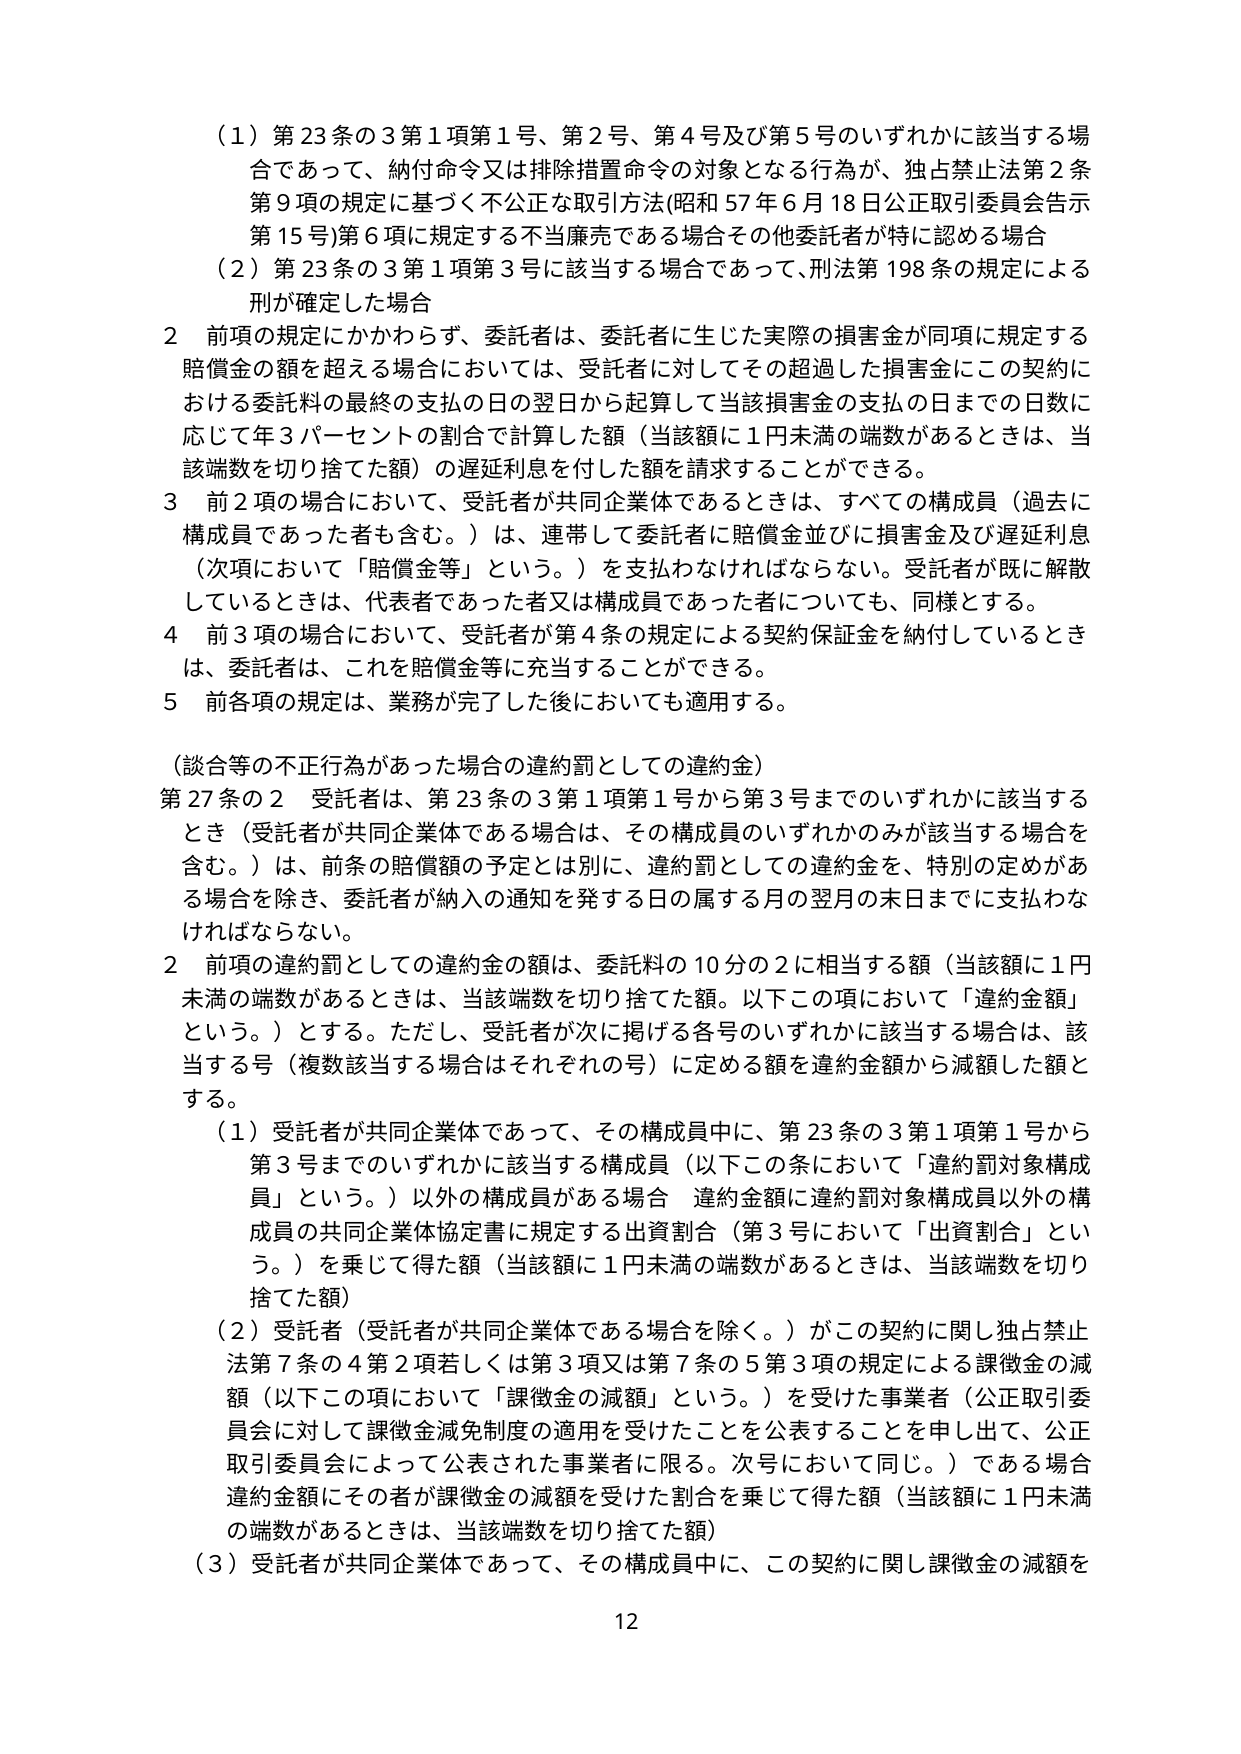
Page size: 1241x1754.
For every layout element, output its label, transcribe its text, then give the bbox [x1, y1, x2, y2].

text ５ 前各項の規定は、業務が完了した後においても適用する。 [159, 683, 1093, 717]
text ４ 前３項の場合において、受託者が第４条の規定による契約保証金を納付しているときは、委託者は、これを賠償金等に充当することができる。 [159, 617, 1093, 683]
text （１）受託者が共同企業体であって、その構成員中に、第23条の３第１項第１号から第３号までのいずれかに該当する構成員（以下この条において「違約罰対象構成員」という。）以外の構成員がある場合 違約金額に違約罰対象構成員以外の構成員の共同企業体協定書に規定する出資割合（第３号において「出資割合」という。）を乗じて得た額（当該額に１円未満の端数があるときは、当該端数を切り捨てた額） [203, 1114, 1093, 1313]
text 第27条の２ 受託者は、第23条の３第１項第１号から第３号までのいずれかに該当するとき（受託者が共同企業体である場合は、その構成員のいずれかのみが該当する場合を含む。）は、前条の賠償額の予定とは別に、違約罰としての違約金を、特別の定めがある場合を除き、委託者が納入の通知を発する日の属する月の翌月の末日までに支払わなければならない。 [159, 781, 1093, 947]
text （１）第23条の３第１項第１号、第２号、第４号及び第５号のいずれかに該当する場合であって、納付命令又は排除措置命令の対象となる行為が、独占禁止法第２条第９項の規定に基づく不公正な取引方法(昭和57年６月18日公正取引委員会告示第15号)第６項に規定する不当廉売である場合その他委託者が特に認める場合 [203, 118, 1093, 251]
text ２ 前項の規定にかかわらず、委託者は、委託者に生じた実際の損害金が同項に規定する賠償金の額を超える場合においては、受託者に対してその超過した損害金にこの契約における委託料の最終の支払の日の翌日から起算して当該損害金の支払の日までの日数に応じて年３パーセントの割合で計算した額（当該額に１円未満の端数があるときは、当該端数を切り捨てた額）の遅延利息を付した額を請求することができる。 [159, 318, 1093, 484]
text ２ 前項の違約罰としての違約金の額は、委託料の10分の２に相当する額（当該額に１円未満の端数があるときは、当該端数を切り捨てた額。以下この項において「違約金額」という。）とする。ただし、受託者が次に掲げる各号のいずれかに該当する場合は、該当する号（複数該当する場合はそれぞれの号）に定める額を違約金額から減額した額とする。 [159, 947, 1093, 1114]
text （談合等の不正行為があった場合の違約罰としての違約金） [159, 748, 1093, 781]
text （２）第23条の３第１項第３号に該当する場合であって､刑法第198条の規定による 刑が確定した場合 [203, 251, 1093, 318]
text （２）受託者（受託者が共同企業体である場合を除く。）がこの契約に関し独占禁止法第７条の４第２項若しくは第３項又は第７条の５第３項の規定による課徴金の減額（以下この項において「課徴金の減額」という。）を受けた事業者（公正取引委員会に対して課徴金減免制度の適用を受けたことを公表することを申し出て、公正取引委員会によって公表された事業者に限る。次号において同じ。）である場合 違約金額にその者が課徴金の減額を受けた割合を乗じて得た額（当該額に１円未満の端数があるときは、当該端数を切り捨てた額） [203, 1313, 1093, 1546]
text ３ 前２項の場合において、受託者が共同企業体であるときは、すべての構成員（過去に構成員であった者も含む。）は、連帯して委託者に賠償金並びに損害金及び遅延利息（次項において「賠償金等」という。）を支払わなければならない。受託者が既に解散しているときは、代表者であった者又は構成員であった者についても、同様とする。 [159, 484, 1093, 617]
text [181, 1546, 1093, 1579]
